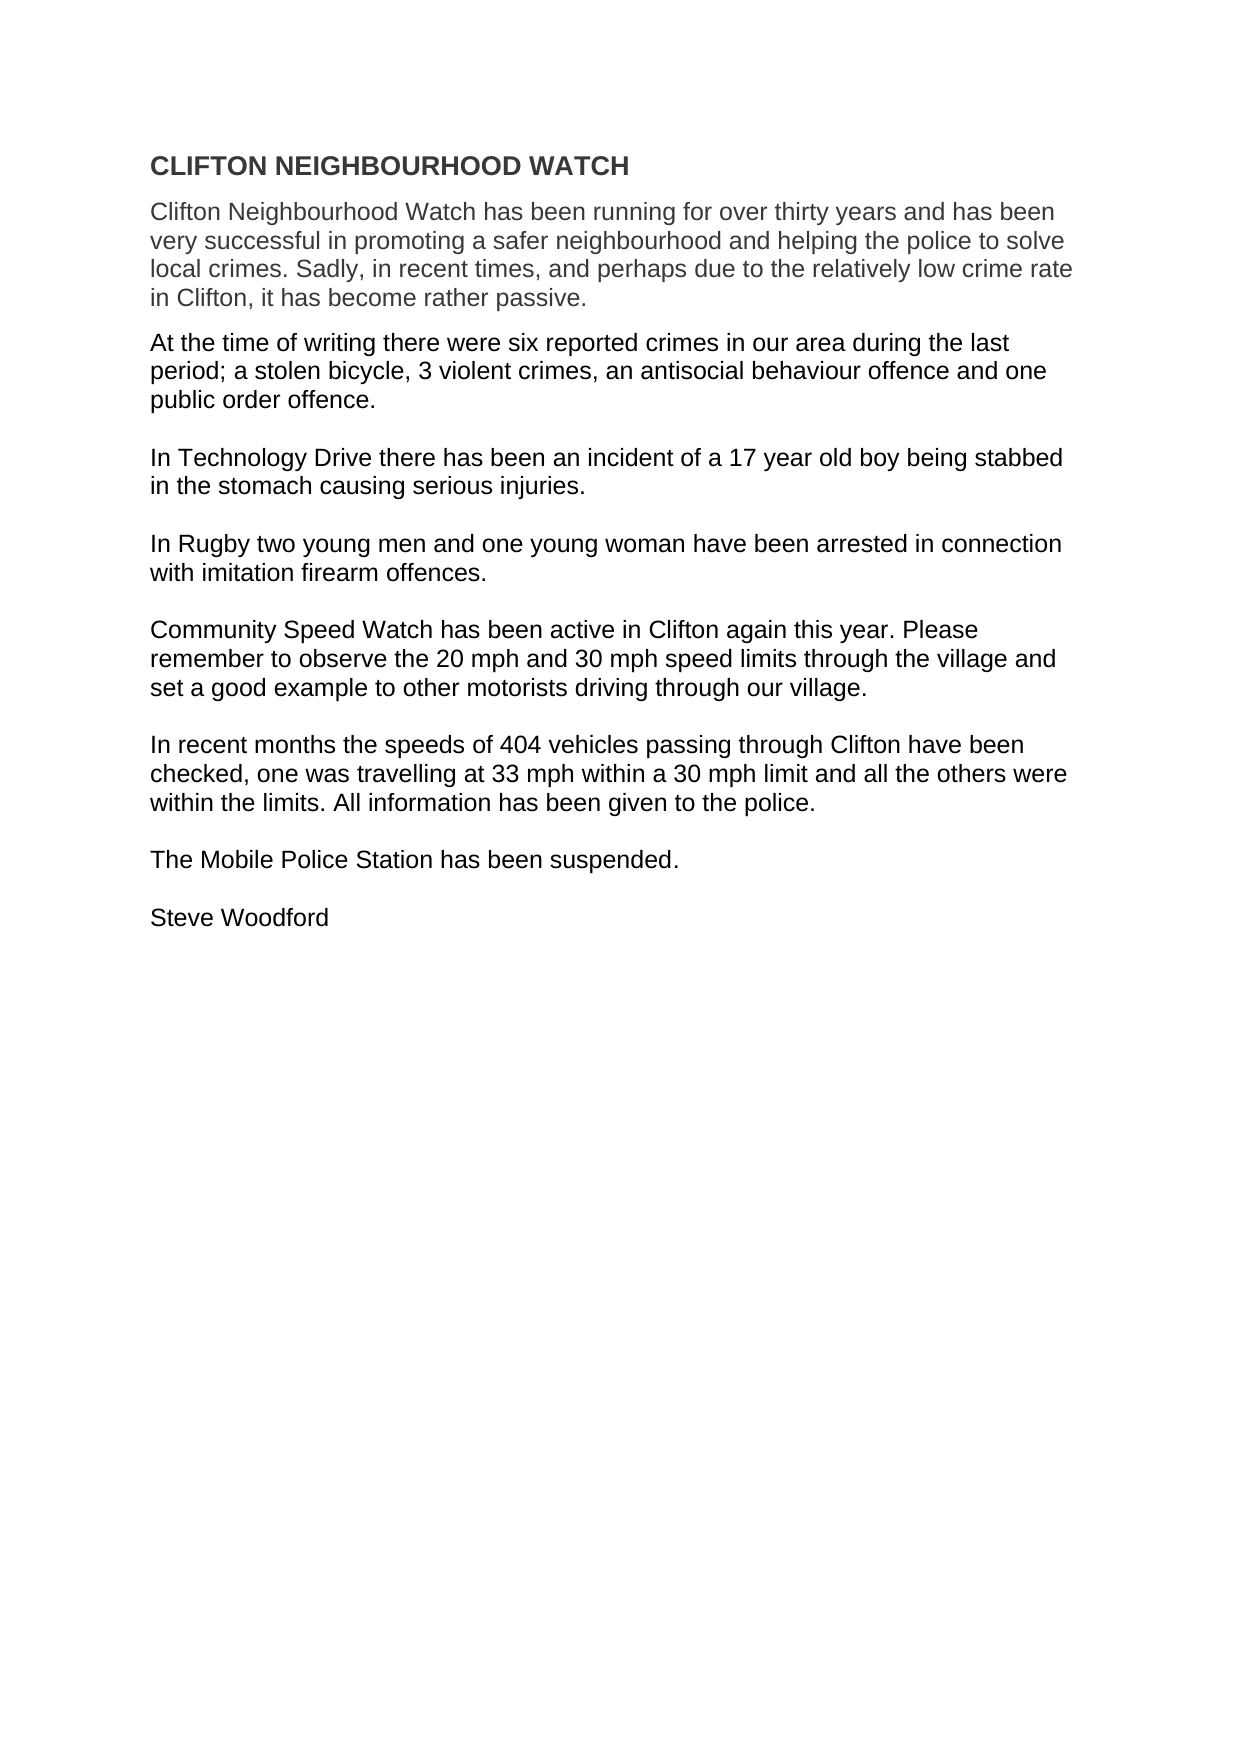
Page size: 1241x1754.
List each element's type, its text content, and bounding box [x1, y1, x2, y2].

text At the time of writing there were six reported crimes in our area during the last period; a stolen bicycle, 3 violent crimes, an antisocial behaviour offence and one public order offence. [150, 327, 1090, 414]
text Community Speed Watch has been active in Clifton again this year. Please remember to observe the 20 mph and 30 mph speed limits through the village and set a good example to other motorists driving through our village. [150, 615, 1090, 701]
text In Rugby two young men and one young woman have been arrested in connection with imitation firearm offences. [150, 529, 1090, 586]
text Clifton Neighbourhood Watch has been running for over thirty years and has been very successful in promoting a safer neighbourhood and helping the police to solve local crimes. Sadly, in recent times, and perhaps due to the relatively low crime rate in Clifton, it has become rather passive. [150, 197, 1090, 312]
text Steve Woodford [150, 902, 1090, 931]
text In Technology Drive there has been an incident of a 17 year old boy being stabbed in the stomach causing serious injuries. [150, 442, 1090, 500]
text In recent months the speeds of 404 vehicles passing through Clifton have been checked, one was travelling at 33 mph within a 30 mph limit and all the others were within the limits. All information has been given to the police. [150, 730, 1090, 816]
text CLIFTON NEIGHBOURHOOD WATCH [150, 150, 1090, 181]
text The Mobile Police Station has been suspended. [150, 845, 1090, 874]
